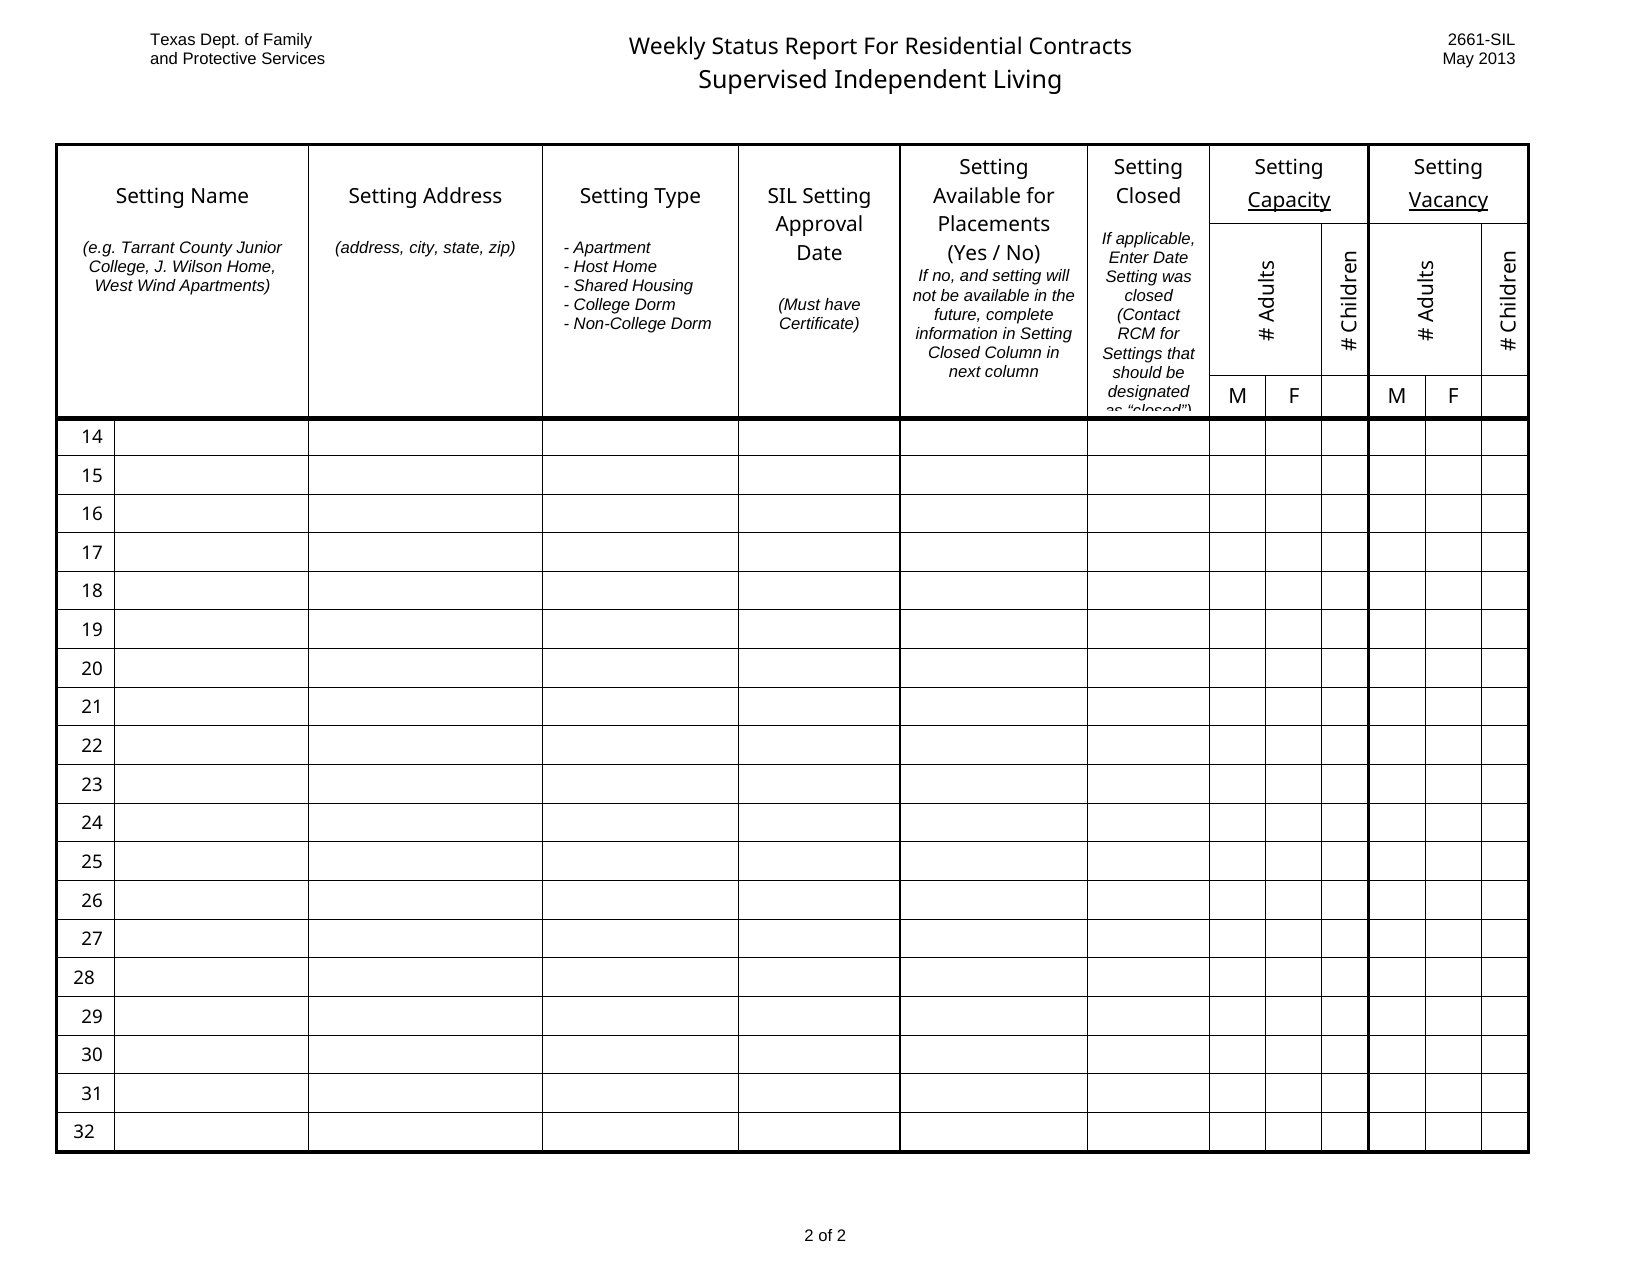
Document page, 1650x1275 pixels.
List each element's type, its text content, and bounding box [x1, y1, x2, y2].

table_cell [1370, 610, 1425, 648]
table_cell [115, 881, 308, 918]
table_cell [1266, 1113, 1321, 1150]
table_cell [901, 804, 1087, 841]
table_cell [1482, 572, 1527, 609]
table_cell [1482, 920, 1527, 957]
table_cell [309, 533, 542, 571]
table_cell [1482, 495, 1527, 532]
table_cell [115, 421, 308, 455]
table_cell [1088, 726, 1209, 764]
table_cell [115, 533, 308, 571]
table_cell 30 [58, 1036, 114, 1073]
table_cell 31 [58, 1074, 114, 1112]
table_cell [543, 1074, 738, 1112]
table_cell [1370, 765, 1425, 803]
table_cell [1210, 881, 1265, 918]
table_cell 25 [58, 842, 114, 880]
table_cell [1266, 572, 1321, 609]
table_cell [1322, 572, 1367, 609]
table_cell [1482, 533, 1527, 571]
table_cell [1426, 997, 1481, 1034]
table_cell [309, 572, 542, 609]
table_header SIL Setting Approval Date (Must have Certificate) [739, 146, 899, 416]
table_cell [1266, 997, 1321, 1034]
table_cell [1426, 572, 1481, 609]
table_cell [1322, 842, 1367, 880]
table_cell [1266, 1074, 1321, 1112]
table_cell [1210, 688, 1265, 725]
table_cell [1088, 533, 1209, 571]
table_cell 26 [58, 881, 114, 918]
table_cell [1266, 958, 1321, 996]
table_cell [1210, 610, 1265, 648]
table_cell [543, 572, 738, 609]
table_cell [115, 1036, 308, 1073]
table_cell [1482, 1113, 1527, 1150]
table_cell [1210, 842, 1265, 880]
table_cell [1266, 765, 1321, 803]
table_cell 23 [58, 765, 114, 803]
table_cell 18 [58, 572, 114, 609]
table_cell [901, 649, 1087, 687]
table_cell [1482, 842, 1527, 880]
table_cell [1482, 1036, 1527, 1073]
table_cell [1322, 804, 1367, 841]
table_cell [739, 572, 899, 609]
table_cell [1322, 1113, 1367, 1150]
table_cell [1426, 804, 1481, 841]
table_cell 27 [58, 920, 114, 957]
table_cell [1426, 881, 1481, 918]
table_cell [739, 533, 899, 571]
table_cell [309, 804, 542, 841]
table_cell [1482, 610, 1527, 648]
table_cell [1088, 572, 1209, 609]
table_cell [739, 842, 899, 880]
table_cell [115, 804, 308, 841]
table_cell [901, 688, 1087, 725]
table_cell [543, 495, 738, 532]
table_cell [1088, 456, 1209, 493]
table_cell [1482, 376, 1527, 416]
table_cell [1210, 726, 1265, 764]
table_cell [1088, 1036, 1209, 1073]
table_cell [1426, 726, 1481, 764]
table_cell [309, 726, 542, 764]
table_cell 19 [58, 610, 114, 648]
table_cell [1210, 1113, 1265, 1150]
table_cell [739, 456, 899, 493]
table_cell [1266, 842, 1321, 880]
table_cell [543, 456, 738, 493]
table_cell [1482, 421, 1527, 455]
table_cell [901, 1113, 1087, 1150]
table_cell [1088, 495, 1209, 532]
table_header Setting Available for Placements (Yes / No) If no, and setting will not be available in the future, complete information in Setting Closed Column in next column [901, 146, 1087, 416]
table_cell [1088, 610, 1209, 648]
table_cell 22 [58, 726, 114, 764]
table_cell [1210, 1036, 1265, 1073]
table_cell [543, 765, 738, 803]
table_cell [543, 533, 738, 571]
table_cell [1088, 688, 1209, 725]
table_cell [1426, 958, 1481, 996]
table_cell [1370, 572, 1425, 609]
table_cell [309, 842, 542, 880]
table_cell [1088, 958, 1209, 996]
table_cell [115, 920, 308, 957]
table_cell [1426, 533, 1481, 571]
table_cell [1266, 649, 1321, 687]
table_cell [1266, 804, 1321, 841]
table_cell [1266, 920, 1321, 957]
table_cell [1370, 533, 1425, 571]
table_cell [1210, 456, 1265, 493]
table_cell [1088, 804, 1209, 841]
table_cell [1210, 533, 1265, 571]
table_cell 24 [58, 804, 114, 841]
table_cell [1322, 765, 1367, 803]
table_cell [1370, 881, 1425, 918]
table_cell [1370, 920, 1425, 957]
table_cell [543, 881, 738, 918]
table_cell [309, 958, 542, 996]
table_cell [901, 765, 1087, 803]
table_cell [115, 997, 308, 1034]
table_cell [543, 610, 738, 648]
table_cell [739, 649, 899, 687]
table_cell [1482, 997, 1527, 1034]
table_cell [739, 920, 899, 957]
table_cell 20 [58, 649, 114, 687]
table_cell [1088, 421, 1209, 455]
table_cell [739, 997, 899, 1034]
table_cell [1088, 649, 1209, 687]
table_cell [1482, 765, 1527, 803]
table_header Setting Capacity [1210, 146, 1367, 223]
table_cell [115, 726, 308, 764]
table_cell [1266, 533, 1321, 571]
table_cell [1370, 421, 1425, 455]
table_cell [1210, 649, 1265, 687]
table_cell [1322, 421, 1367, 455]
table_cell [739, 610, 899, 648]
table_cell 29 [58, 997, 114, 1034]
table_cell [543, 421, 738, 455]
table_cell [901, 495, 1087, 532]
table_cell [1210, 997, 1265, 1034]
table_cell # Children [1482, 224, 1527, 374]
table_cell [1482, 881, 1527, 918]
table_cell [115, 495, 308, 532]
table_cell [115, 649, 308, 687]
table_cell [115, 1074, 308, 1112]
table_cell [1426, 765, 1481, 803]
table_cell [1426, 1074, 1481, 1112]
table_cell [1426, 842, 1481, 880]
table_cell [1370, 1113, 1425, 1150]
table_cell [543, 1036, 738, 1073]
table_cell [1088, 842, 1209, 880]
table_cell [901, 726, 1087, 764]
table_cell [1088, 881, 1209, 918]
table_cell [1210, 421, 1265, 455]
table_cell [739, 881, 899, 918]
table_cell [1370, 1036, 1425, 1073]
table_cell [309, 610, 542, 648]
table_header Setting Vacancy [1370, 146, 1527, 223]
table_cell # Children [1322, 224, 1367, 374]
table_cell [1322, 920, 1367, 957]
table_cell [1426, 610, 1481, 648]
table_cell [739, 1074, 899, 1112]
table_cell [1088, 997, 1209, 1034]
table_cell [1266, 726, 1321, 764]
table_cell [1210, 572, 1265, 609]
table_cell [739, 765, 899, 803]
table_cell [309, 881, 542, 918]
table_cell [1266, 1036, 1321, 1073]
table_cell [1266, 688, 1321, 725]
table_cell [901, 958, 1087, 996]
table_cell [115, 958, 308, 996]
table_cell [1426, 920, 1481, 957]
table_cell [1482, 1074, 1527, 1112]
table_cell [543, 1113, 738, 1150]
table_cell 28 [58, 958, 114, 996]
table_cell [901, 421, 1087, 455]
table_cell [1482, 456, 1527, 493]
table_cell F [1426, 376, 1481, 416]
table_cell 17 [58, 533, 114, 571]
table_cell [1266, 610, 1321, 648]
table_cell [1482, 726, 1527, 764]
table_cell [309, 1036, 542, 1073]
table_cell [1370, 804, 1425, 841]
table_cell [1426, 495, 1481, 532]
table_cell [1482, 958, 1527, 996]
table_header Setting Type - Apartment - Host Home - Shared Housing - College Dorm - Non-College Dorm [543, 146, 738, 416]
table_cell [1088, 1074, 1209, 1112]
table_cell # Adults [1370, 224, 1481, 374]
table_header Setting Closed If applicable, Enter Date Setting was closed (Contact RCM for Settings that should be designated as “closed”) [1088, 146, 1209, 416]
table_cell [1266, 881, 1321, 918]
table_cell [309, 765, 542, 803]
table_cell [115, 842, 308, 880]
table_cell [115, 610, 308, 648]
table_cell [1322, 533, 1367, 571]
table_cell [115, 765, 308, 803]
table_cell [543, 726, 738, 764]
table_cell [739, 1036, 899, 1073]
table_cell [901, 456, 1087, 493]
table_cell [739, 958, 899, 996]
table_cell # Adults [1210, 224, 1321, 374]
table_cell [739, 804, 899, 841]
table_cell 21 [58, 688, 114, 725]
table_cell [1322, 376, 1367, 416]
table_cell M [1210, 376, 1265, 416]
table_cell 14 [58, 421, 114, 455]
table_cell [1210, 1074, 1265, 1112]
table_cell [901, 1036, 1087, 1073]
table_cell [1322, 495, 1367, 532]
table_cell [1370, 958, 1425, 996]
table_cell [901, 1074, 1087, 1112]
table_cell [1210, 920, 1265, 957]
table_cell [1370, 456, 1425, 493]
table_cell [543, 958, 738, 996]
table_cell [1482, 649, 1527, 687]
table_cell [1088, 920, 1209, 957]
table_cell [901, 533, 1087, 571]
table_cell [1322, 456, 1367, 493]
table_cell [1426, 456, 1481, 493]
table_cell [739, 688, 899, 725]
table_cell [1322, 997, 1367, 1034]
table_cell [1322, 1074, 1367, 1112]
table_cell [1322, 881, 1367, 918]
table_cell [309, 1113, 542, 1150]
table_cell [901, 997, 1087, 1034]
table_cell [543, 649, 738, 687]
table_cell [1322, 726, 1367, 764]
table_cell 16 [58, 495, 114, 532]
table_cell [1426, 421, 1481, 455]
table_cell [1370, 726, 1425, 764]
table_cell [1266, 421, 1321, 455]
table_cell [543, 920, 738, 957]
table_cell [1088, 1113, 1209, 1150]
table_cell [1210, 765, 1265, 803]
table_cell [1426, 649, 1481, 687]
table_cell [309, 920, 542, 957]
table_cell [1482, 688, 1527, 725]
table_cell [1426, 688, 1481, 725]
table_cell [739, 421, 899, 455]
table_cell [901, 920, 1087, 957]
table_cell [115, 456, 308, 493]
table_cell [115, 688, 308, 725]
table_cell [1210, 804, 1265, 841]
table_cell [1370, 1074, 1425, 1112]
table_cell [1088, 765, 1209, 803]
table_cell [1370, 688, 1425, 725]
table_cell [1426, 1113, 1481, 1150]
table_cell [115, 572, 308, 609]
table_cell [115, 1113, 308, 1150]
table_cell [901, 610, 1087, 648]
table_cell [309, 1074, 542, 1112]
table_cell [739, 1113, 899, 1150]
table_cell [1370, 997, 1425, 1034]
table_cell [901, 881, 1087, 918]
table_cell [1210, 958, 1265, 996]
table_header Setting Address (address, city, state, zip) [309, 146, 542, 416]
table_cell [739, 726, 899, 764]
table_cell [1482, 804, 1527, 841]
table_cell [543, 804, 738, 841]
table_cell [309, 688, 542, 725]
table_cell [309, 997, 542, 1034]
table_cell [1322, 610, 1367, 648]
table_cell [1370, 495, 1425, 532]
table_cell F [1266, 376, 1321, 416]
table_cell [1266, 456, 1321, 493]
table_cell [1322, 958, 1367, 996]
table_cell [1322, 1036, 1367, 1073]
table_cell [1266, 495, 1321, 532]
table_cell [739, 495, 899, 532]
table_cell M [1370, 376, 1425, 416]
table_cell [1370, 842, 1425, 880]
table_cell [1210, 495, 1265, 532]
table_cell [309, 456, 542, 493]
table_cell [901, 842, 1087, 880]
table_cell [1322, 688, 1367, 725]
table_cell [901, 572, 1087, 609]
table_cell [543, 688, 738, 725]
table_cell 32 [58, 1113, 114, 1150]
table_header Setting Name (e.g. Tarrant County Junior College, J. Wilson Home, West Wind Apartments) [58, 146, 308, 416]
table_cell [543, 997, 738, 1034]
table_cell [1370, 649, 1425, 687]
table_cell [309, 649, 542, 687]
table_cell [1426, 1036, 1481, 1073]
table_cell [543, 842, 738, 880]
table_cell [1322, 649, 1367, 687]
table_cell [309, 495, 542, 532]
table_cell 15 [58, 456, 114, 493]
table_cell [309, 421, 542, 455]
